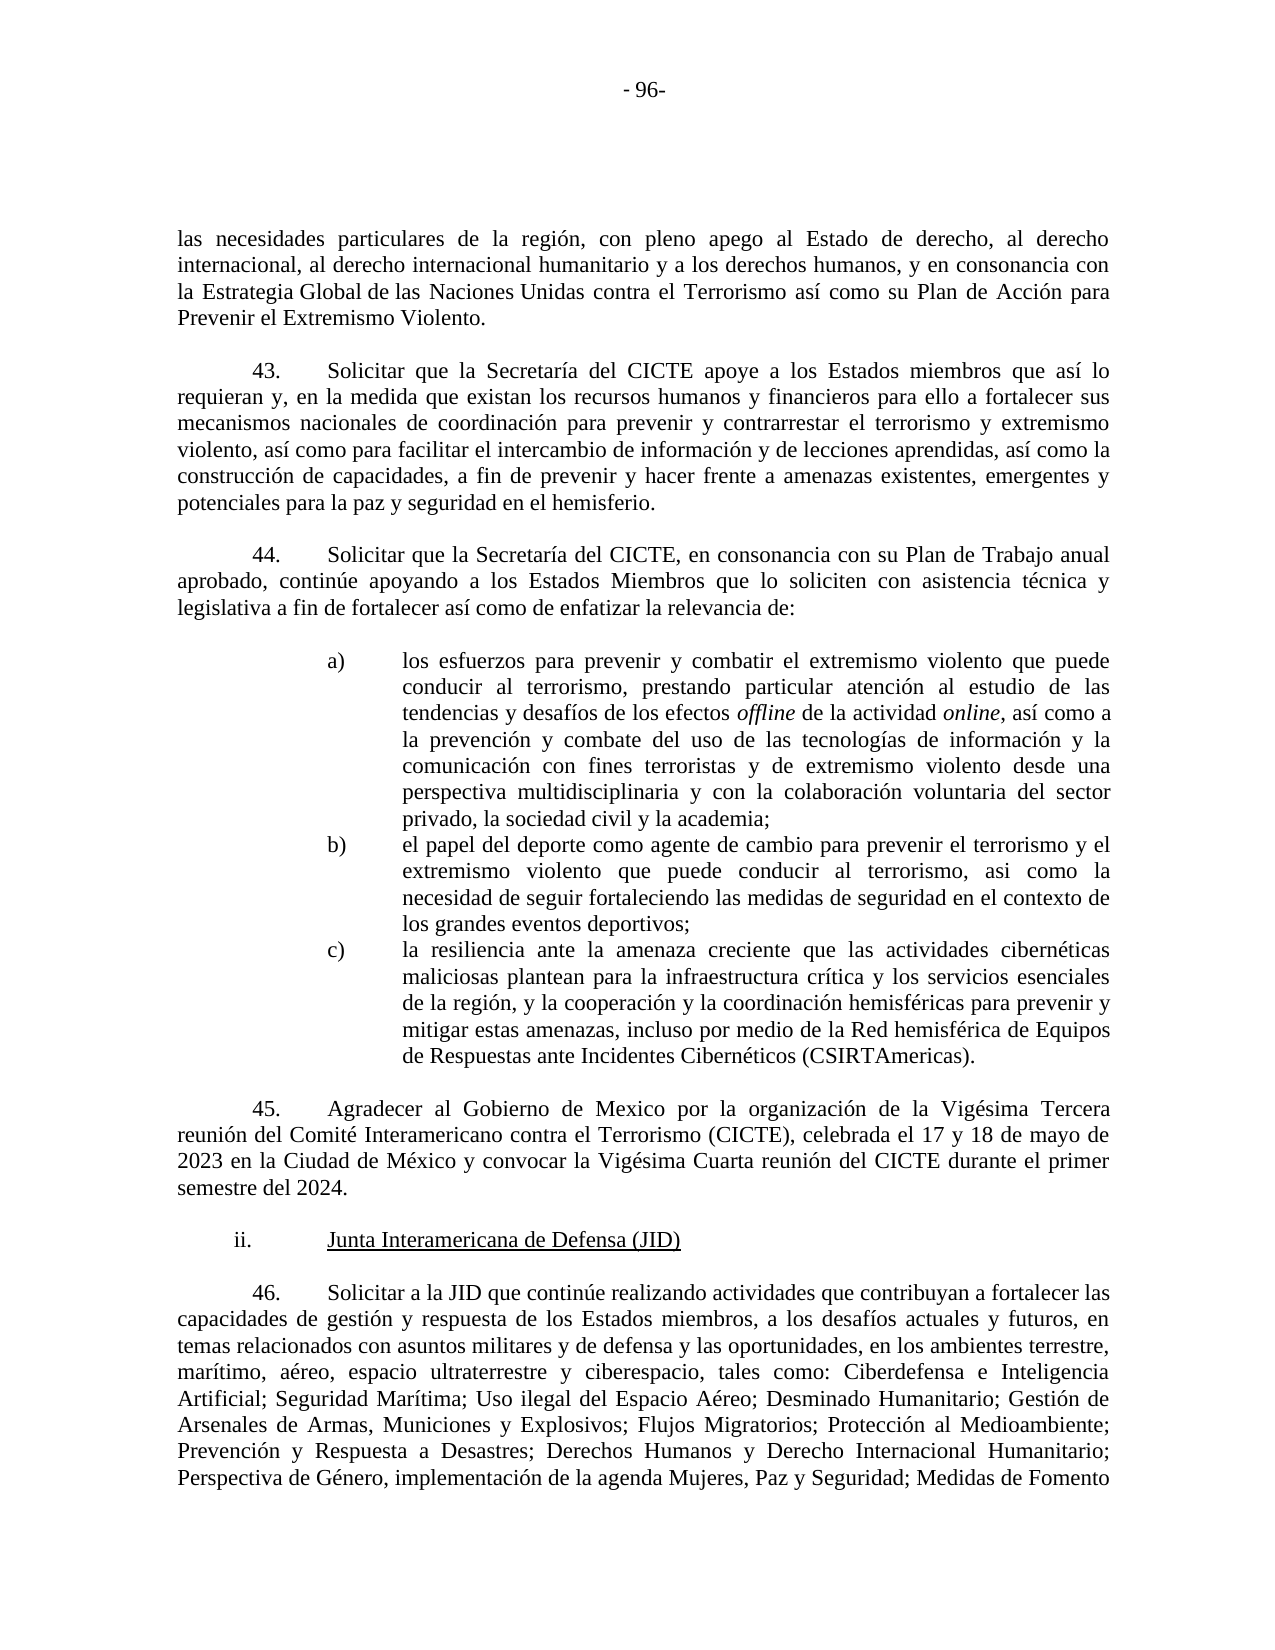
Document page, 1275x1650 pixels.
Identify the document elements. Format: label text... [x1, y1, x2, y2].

list Solicitar que la Secretaría del CICTE, en consonancia con su Plan de Trabajo anual aprobado, continúe apoyando a los Estados Miembros que lo soliciten con asistencia técnica y legislativa a fin de fortalecer así como de enfatizar la relevancia de: [177, 541, 1111, 620]
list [177, 225, 1111, 330]
list el papel del deporte como agente de cambio para prevenir el terrorismo y el extremismo violento que puede conducir al terrorismo, asi como la necesidad de seguir fortaleciendo las medidas de seguridad en el contexto de los grandes eventos deportivos; [327, 831, 1111, 937]
list la resiliencia ante la amenaza creciente que las actividades cibernéticas maliciosas plantean para la infraestructura crítica y los servicios esenciales de la región, y la cooperación y la coordinación hemisféricas para prevenir y mitigar estas amenazas, incluso por medio de la Red hemisférica de Equipos de Respuestas ante Incidentes Cibernéticos (CSIRTAmericas). [327, 937, 1111, 1068]
list Junta Interamericana de Defensa (JID) [252, 1226, 1111, 1253]
list los esfuerzos para prevenir y combatir el extremismo violento que puede conducir al terrorismo, prestando particular atención al estudio de las tendencias y desafíos de los efectos offline de la actividad online, así como a la prevención y combate del uso de las tecnologías de información y la comunicación con fines terroristas y de extremismo violento desde una perspectiva multidisciplinaria y con la colaboración voluntaria del sector privado, la sociedad civil y la academia; [327, 647, 1111, 831]
list Solicitar que la Secretaría del CICTE apoye a los Estados miembros que así lo requieran y, en la medida que existan los recursos humanos y financieros para ello a fortalecer sus mecanismos nacionales de coordinación para prevenir y contrarrestar el terrorismo y extremismo violento, así como para facilitar el intercambio de información y de lecciones aprendidas, así como la construcción de capacidades, a fin de prevenir y hacer frente a amenazas existentes, emergentes y potenciales para la paz y seguridad en el hemisferio. [177, 357, 1111, 515]
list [177, 1279, 1111, 1490]
list Agradecer al Gobierno de Mexico por la organización de la Vigésima Tercera reunión del Comité Interamericano contra el Terrorismo (CICTE), celebrada el 17 y 18 de mayo de 2023 en la Ciudad de México y convocar la Vigésima Cuarta reunión del CICTE durante el primer semestre del 2024. [177, 1095, 1111, 1200]
